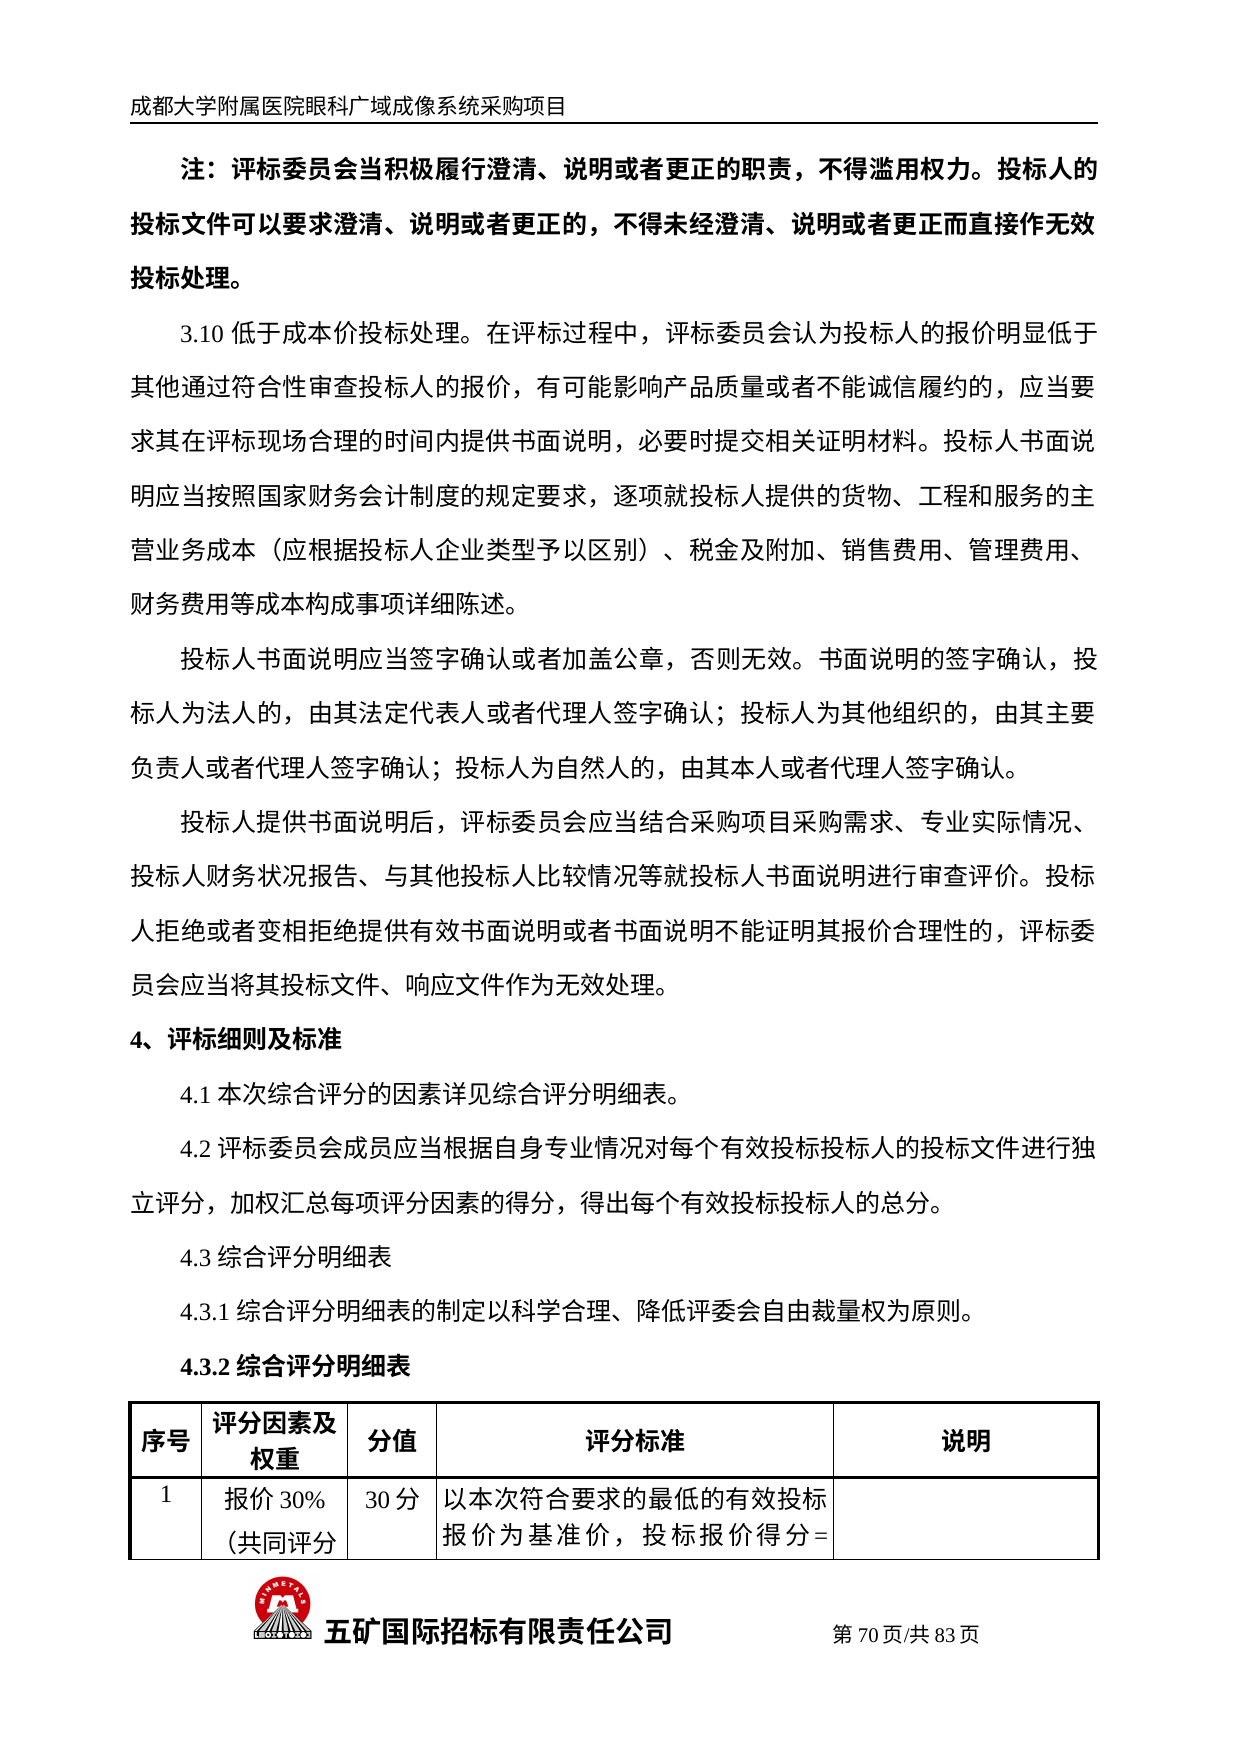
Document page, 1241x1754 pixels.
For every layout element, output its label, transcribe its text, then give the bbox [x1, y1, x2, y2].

text 4.3.1 综合评分明细表的制定以科学合理、降低评委会自由裁量权为原则。 [130, 1292, 1098, 1328]
table_header 序号 [132, 1404, 201, 1476]
picture [249, 1574, 322, 1641]
text 4.1 本次综合评分的因素详见综合评分明细表。 [130, 1074, 1098, 1111]
table_header 评分标准 [437, 1404, 833, 1476]
text 投标人提供书面说明后，评标委员会应当结合采购项目采购需求、专业实际情况、投标人财务状况报告、与其他投标人比较情况等就投标人书面说明进行审查评价。投标人拒绝或者变相拒绝提供有效书面说明或者书面说明不能证明其报价合理性的，评标委员会应当将其投标文件、响应文件作为无效处理。 [130, 802, 1098, 1002]
text 投标人书面说明应当签字确认或者加盖公章，否则无效。书面说明的签字确认，投标人为法人的，由其法定代表人或者代理人签字确认；投标人为其他组织的，由其主要负责人或者代理人签字确认；投标人为自然人的，由其本人或者代理人签字确认。 [130, 639, 1098, 784]
table_header 说明 [834, 1404, 1097, 1476]
text 3.10 低于成本价投标处理。在评标过程中，评标委员会认为投标人的报价明显低于其他通过符合性审查投标人的报价，有可能影响产品质量或者不能诚信履约的，应当要求其在评标现场合理的时间内提供书面说明，必要时提交相关证明材料。投标人书面说明应当按照国家财务会计制度的规定要求，逐项就投标人提供的货物、工程和服务的主营业务成本（应根据投标人企业类型予以区别）、税金及附加、销售费用、管理费用、财务费用等成本构成事项详细陈述。 [130, 313, 1098, 621]
table_cell 报价30% （共同评分因素） [202, 1479, 347, 1559]
table_header 评分因素及权重 [202, 1404, 347, 1476]
table_header 分值 [348, 1404, 436, 1476]
table_cell 1 [132, 1479, 201, 1559]
text 注：评标委员会当积极履行澄清、说明或者更正的职责，不得滥用权力。投标人的投标文件可以要求澄清、说明或者更正的，不得未经澄清、说明或者更正而直接作无效投标处理。 [130, 150, 1098, 295]
table_cell [834, 1479, 1097, 1559]
text 4、评标细则及标准 [130, 1020, 1098, 1056]
table_cell 以本次符合要求的最低的有效投标报价为基准价，投标报价得分=（基准价／投标报价）×100×30%（保留小数点后两位）。 [437, 1479, 833, 1559]
text 4.3.2 综合评分明细表 [130, 1346, 1098, 1382]
table_cell 30分 [348, 1479, 436, 1559]
text 4.3 综合评分明细表 [130, 1237, 1098, 1274]
text 4.2 评标委员会成员应当根据自身专业情况对每个有效投标投标人的投标文件进行独立评分，加权汇总每项评分因素的得分，得出每个有效投标投标人的总分。 [130, 1129, 1098, 1219]
